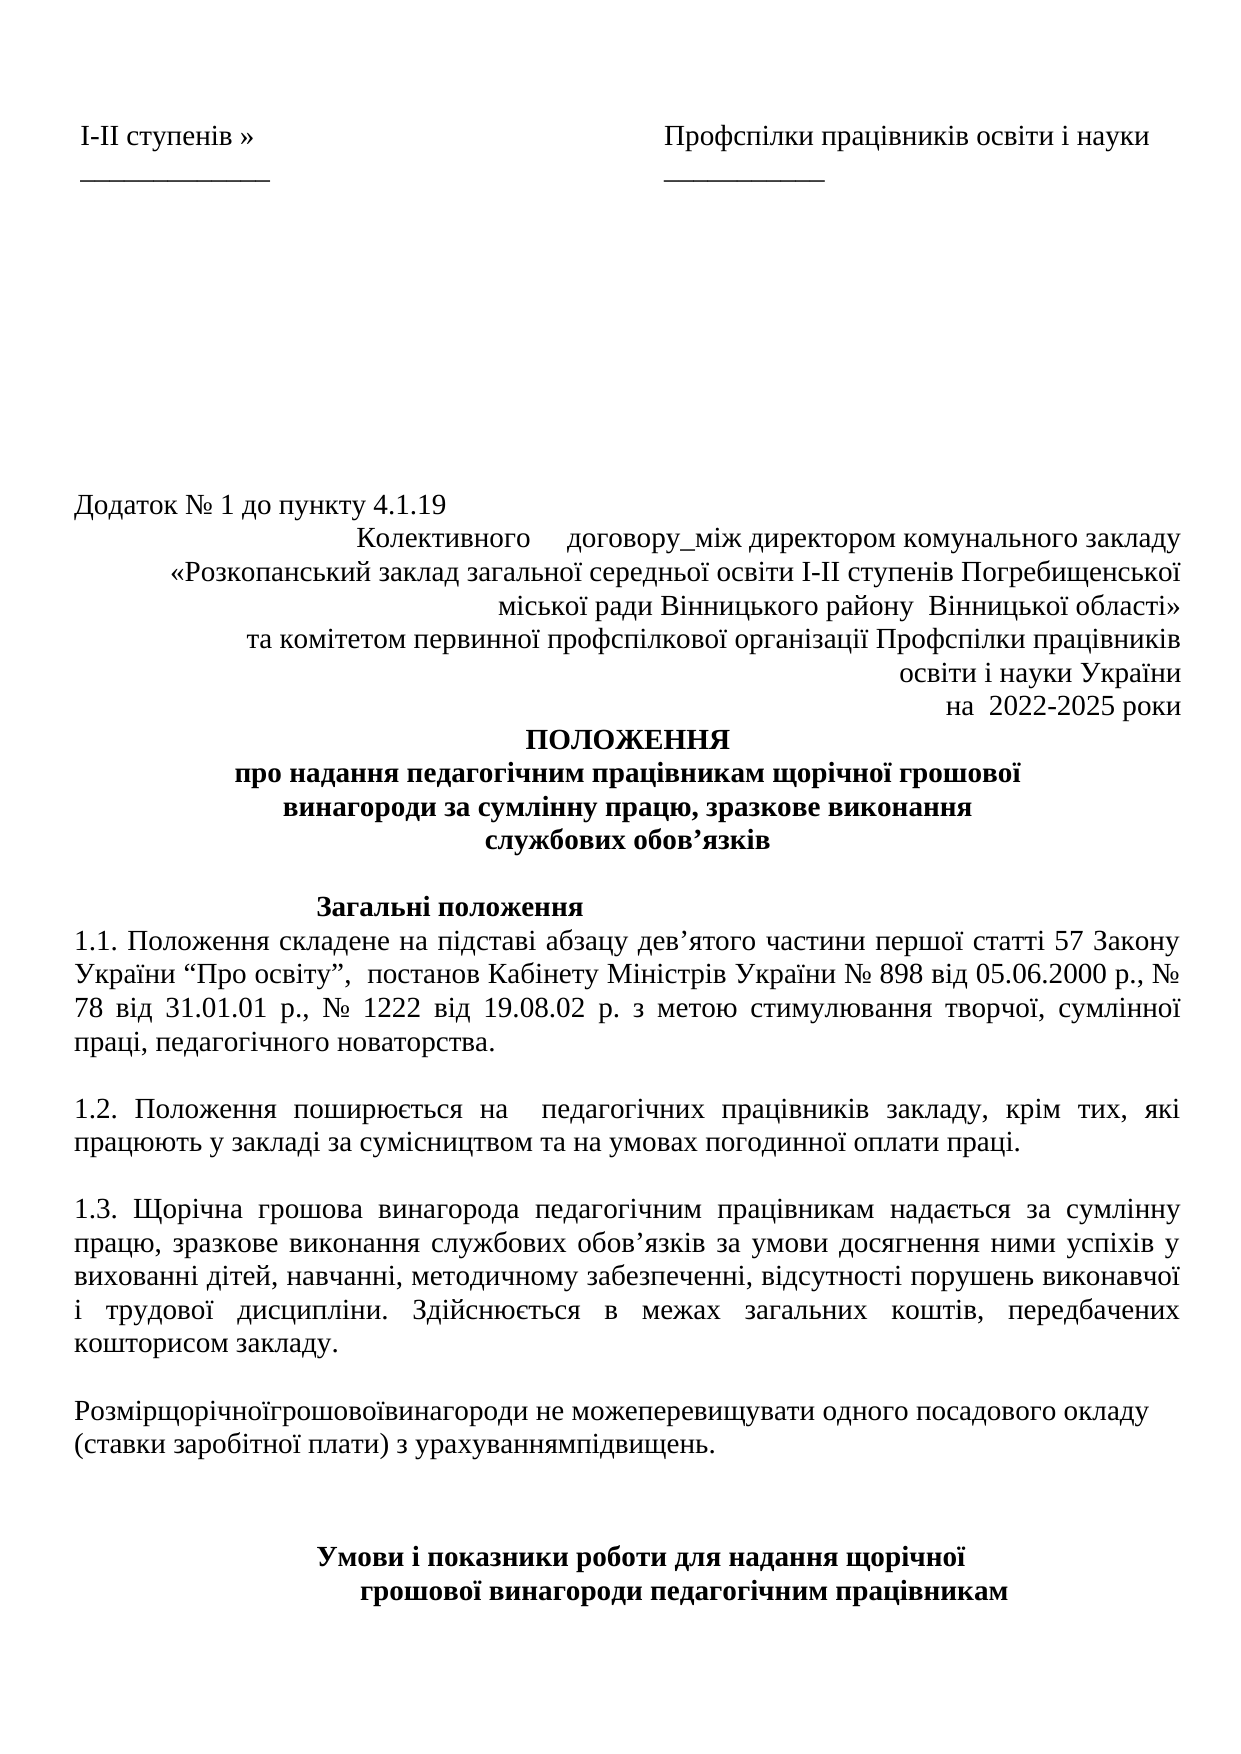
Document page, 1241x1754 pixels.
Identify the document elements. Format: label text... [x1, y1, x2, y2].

text винагороди за сумлінну працю, зразкове виконання [74, 789, 1181, 822]
text та комітетом первинної профспілкової організації Профспілки працівників [74, 621, 1181, 655]
text _____________ ___________ [80, 152, 1181, 185]
text 1.1. Положення складене на підставі абзацу дев’ятого частини першої статті 57 Закону України “Про освіту”, постанов Кабінету Міністрів України № 898 від 05.06.2000 р., № 78 від 31.01.01 р., № 1222 від 19.08.02 р. з метою стимулювання творчої, сумлінної праці, педагогічного новаторства. [74, 923, 1181, 1057]
text І-ІІ ступенів » Профспілки працівників освіти і науки [80, 118, 1181, 152]
text освіти і науки України [74, 655, 1181, 688]
text Загальні положення [316, 889, 1181, 923]
text Колективного договору_між директором комунального закладу [74, 521, 1181, 554]
text 1.2. Положення поширюється на педагогічних працівників закладу, крім тих, які працюють у закладі за сумісництвом та на умовах погодинної оплати праці. [74, 1091, 1181, 1158]
subtitle Додаток № 1 до пункту 4.1.19 [74, 487, 1181, 521]
text «Розкопанський заклад загальної середньої освіти І-ІІ ступенів Погребищенської міської ради Вінницького району Вінницької області» [74, 554, 1181, 621]
text про надання педагогічним працівникам щорічної грошової [74, 755, 1181, 789]
text грошової винагороди педагогічним працівникам [316, 1573, 1181, 1606]
text Умови і показники роботи для надання щорічної [316, 1539, 1181, 1573]
text на 2022-2025 роки [74, 688, 1181, 722]
text Розмірщорічноїгрошовоївинагороди не можеперевищувати одного посадового окладу (ставки заробітної плати) з урахуваннямпідвищень. [74, 1393, 1181, 1460]
text ПОЛОЖЕННЯ [74, 722, 1181, 755]
text 1.3. Щорічна грошова винагорода педагогічним працівникам надається за сумлінну працю, зразкове виконання службових обов’язків за умови досягнення ними успіхів у вихованні дітей, навчанні, методичному забезпеченні, відсутності порушень виконавчої і трудової дисципліни. Здійснюється в межах загальних коштів, передбачених кошторисом закладу. [74, 1191, 1181, 1359]
text службових обов’язків [74, 822, 1181, 856]
